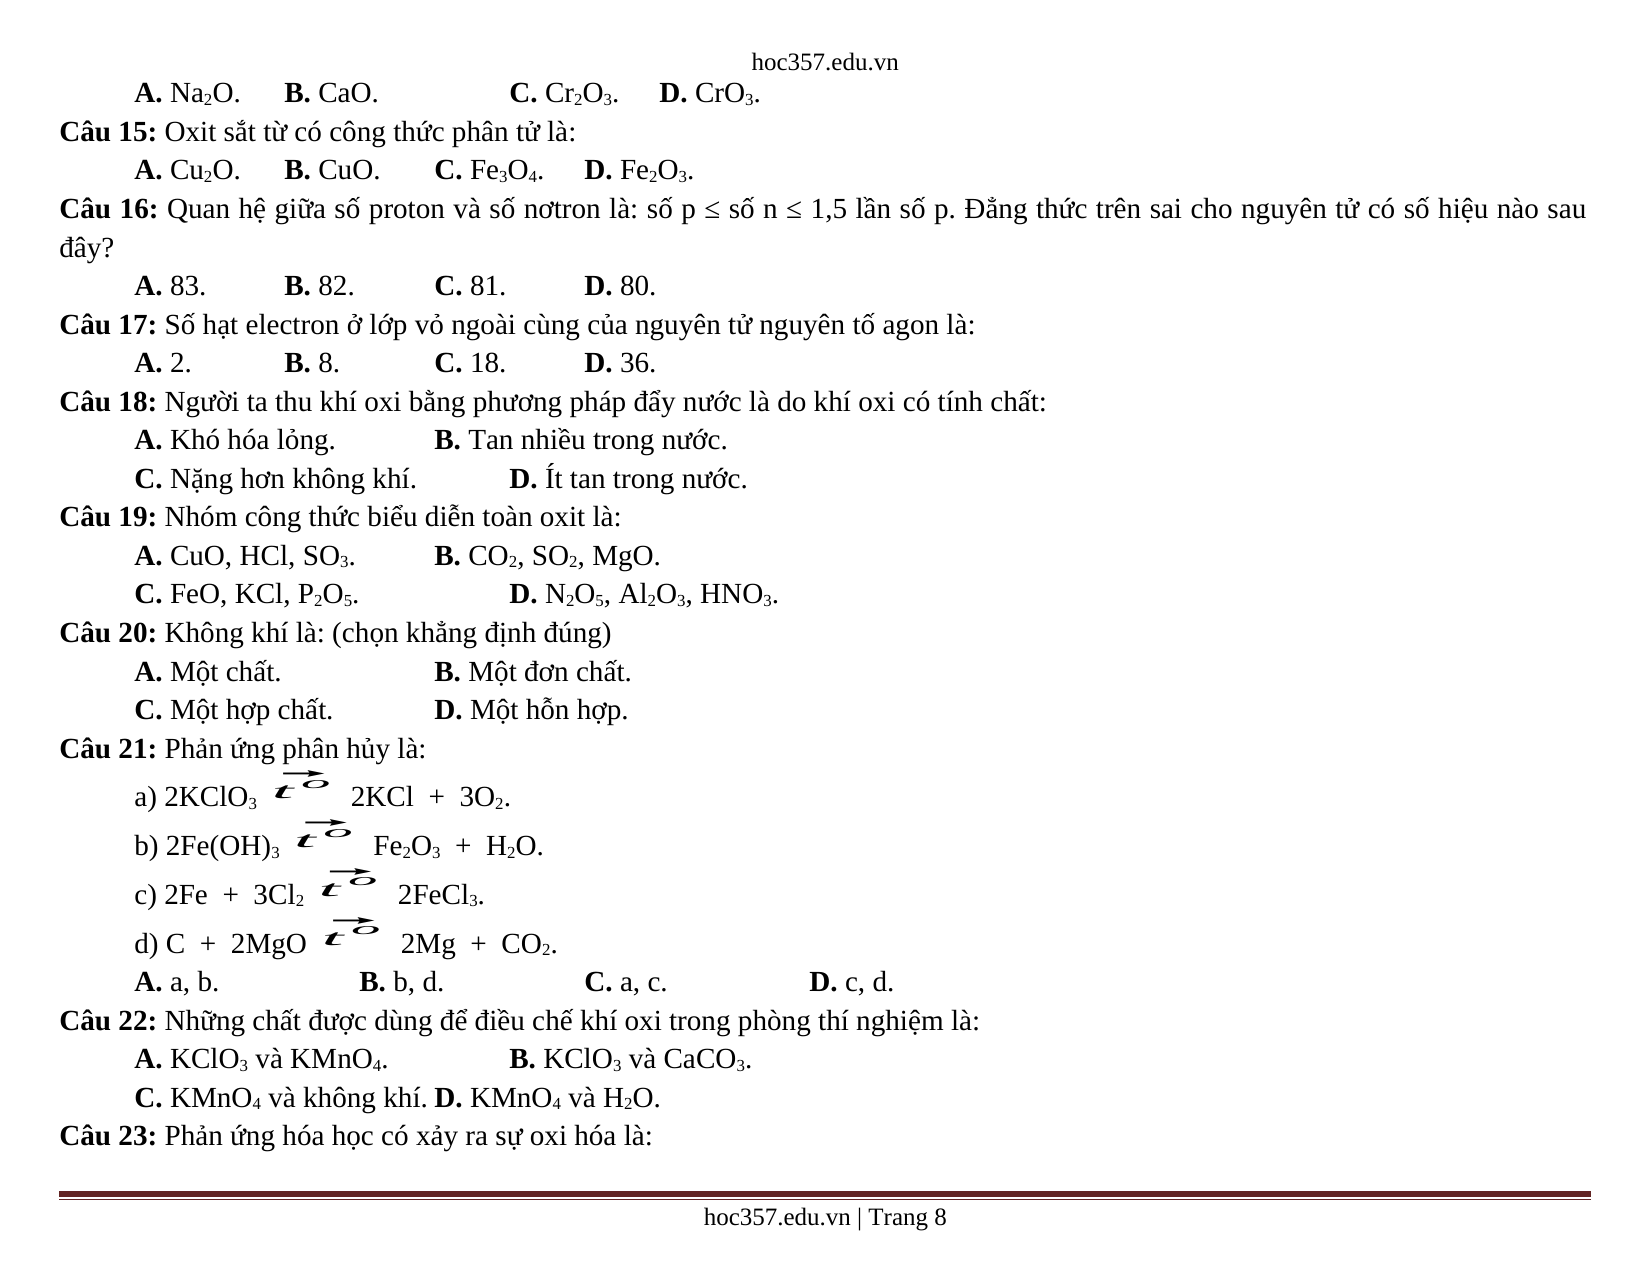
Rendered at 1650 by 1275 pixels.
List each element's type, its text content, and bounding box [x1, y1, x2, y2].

text a) 2KClO3 2KCl + 3O2. [59, 769, 1591, 813]
text Câu 19: Nhóm công thức biểu diễn toàn oxit là: [59, 499, 1591, 533]
text C. FeO, KCl, P2O5. D. N2O5, Al2O3, HNO3. [59, 577, 1591, 610]
text A. 2. B. 8. C. 18. D. 36. [59, 345, 1591, 379]
text A. Một chất. B. Một đơn chất. [59, 654, 1591, 687]
text A. Khó hóa lỏng. B. Tan nhiều trong nước. [59, 422, 1591, 456]
text Câu 21: Phản ứng phân hủy là: [59, 731, 1591, 764]
text A. CuO, HCl, SO3. B. CO2, SO2, MgO. [59, 538, 1591, 572]
text Câu 17: Số hạt electron ở lớp vỏ ngoài cùng của nguyên tử nguyên tố agon là: [59, 307, 1591, 340]
text Câu 20: Không khí là: (chọn khẳng định đúng) [59, 615, 1591, 649]
text A. KClO3 và KMnO4. B. KClO3 và CaCO3. [59, 1041, 1591, 1075]
text Câu 18: Người ta thu khí oxi bằng phương pháp đẩy nước là do khí oxi có tính chất: [59, 384, 1591, 417]
text d) C + 2MgO 2Mg + CO2. [59, 916, 1591, 959]
text C. Nặng hơn không khí. D. Ít tan trong nước. [59, 461, 1591, 494]
text A. Cu2O. B. CuO. C. Fe3O4. D. Fe2O3. [59, 153, 1591, 186]
text C. KMnO4 và không khí. D. KMnO4 và H2O. [59, 1080, 1591, 1113]
text Câu 15: Oxit sắt từ có công thức phân tử là: [59, 114, 1591, 148]
text Câu 22: Những chất được dùng để điều chế khí oxi trong phòng thí nghiệm là: [59, 1003, 1591, 1036]
text Câu 16: Quan hệ giữa số proton và số nơtron là: số p ≤ số n ≤ 1,5 lần số p. Đẳng thức trên sai cho nguyên tử có số hiệu nào sau đây? [59, 191, 1591, 263]
text A. Na2O. B. CaO. C. Cr2O3. D. CrO3. [59, 76, 1591, 109]
text c) 2Fe + 3Cl2 2FeCl3. [59, 867, 1591, 911]
text Câu 23: Phản ứng hóa học có xảy ra sự oxi hóa là: [59, 1118, 1591, 1152]
text b) 2Fe(OH)3 Fe2O3 + H2O. [59, 818, 1591, 862]
text A. 83. B. 82. C. 81. D. 80. [59, 268, 1591, 302]
text C. Một hợp chất. D. Một hỗn hợp. [59, 692, 1591, 726]
text A. a, b. B. b, d. C. a, c. D. c, d. [59, 964, 1591, 998]
